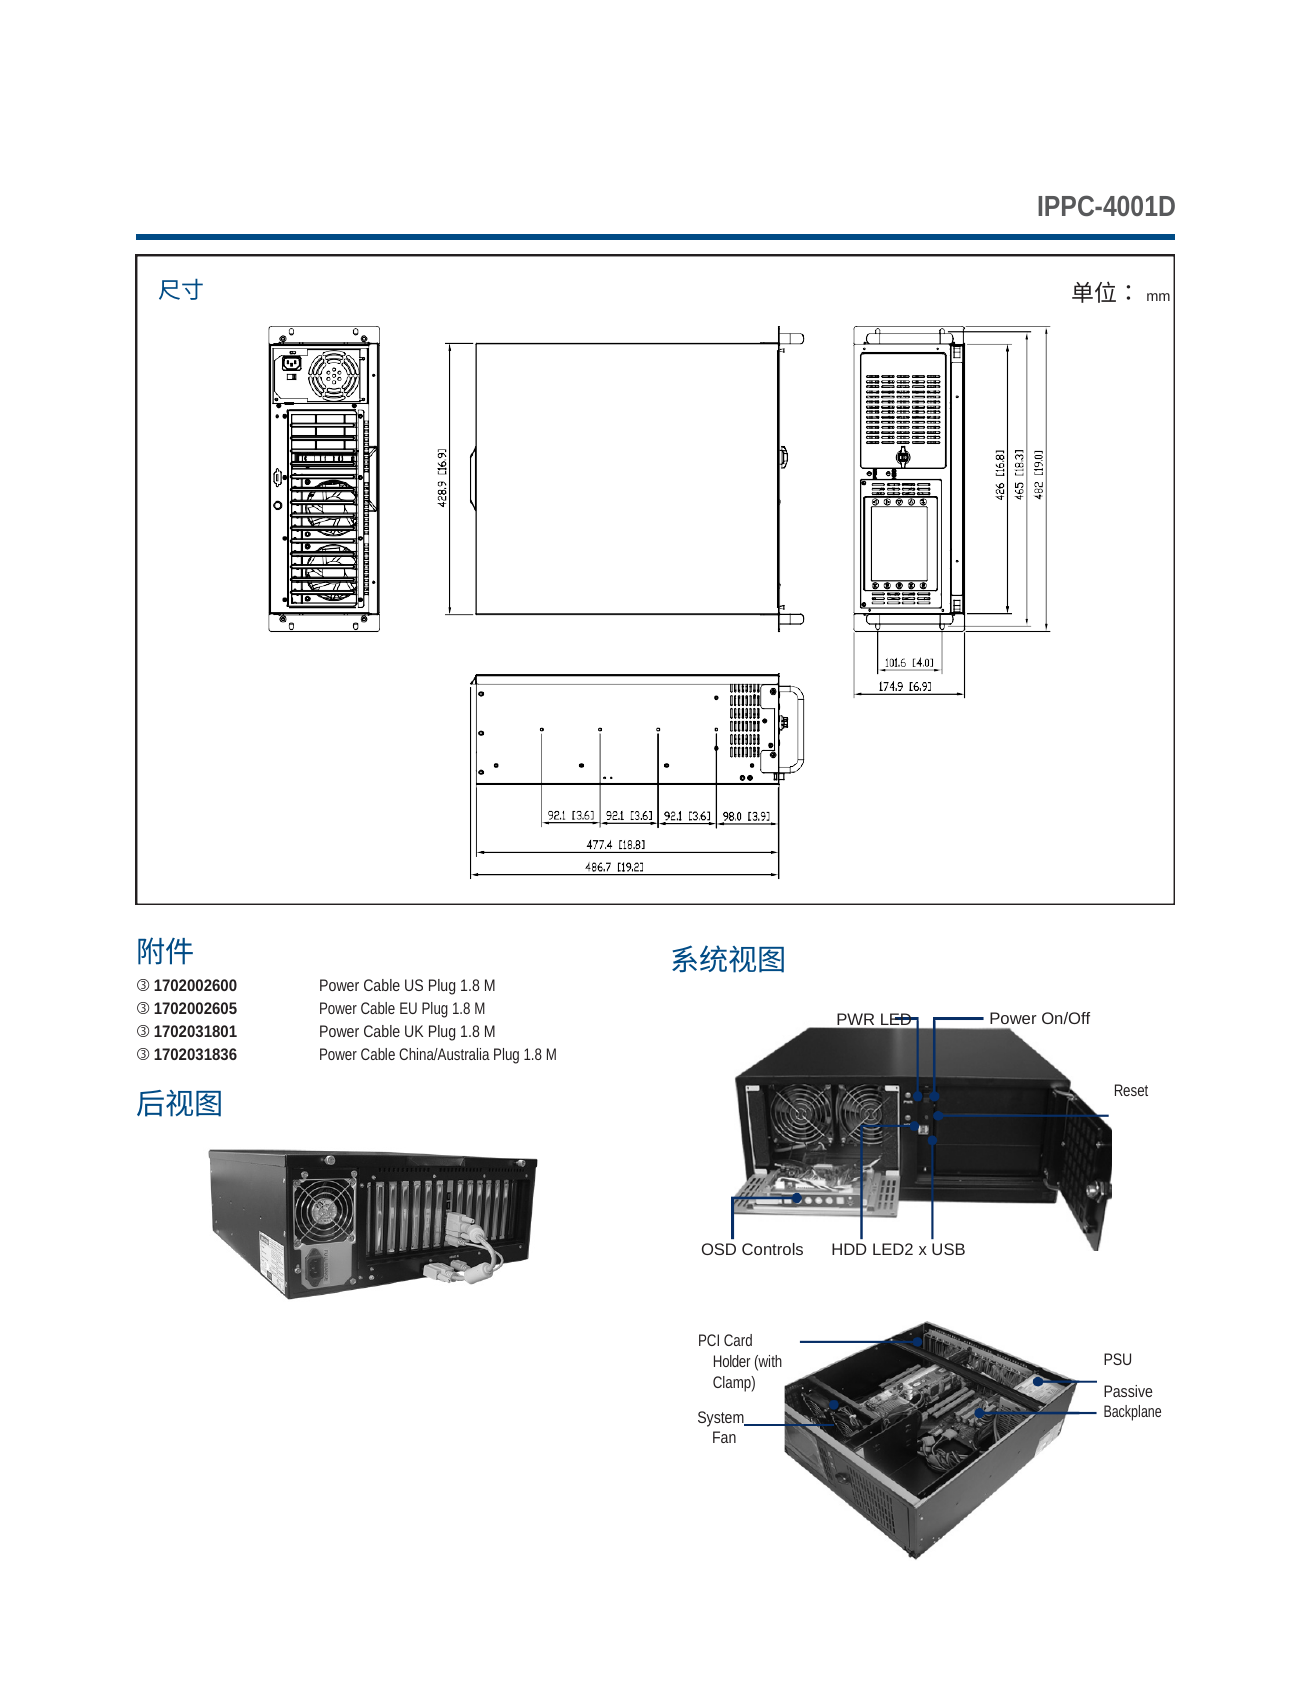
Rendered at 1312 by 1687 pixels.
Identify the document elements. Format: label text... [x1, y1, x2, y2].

subtitle 后视图 [136, 1083, 558, 1123]
picture [895, 1245, 902, 1251]
picture [1043, 1017, 1052, 1023]
list 1702031801 Power Cable UK Plug 1.8 M [136, 1022, 558, 1041]
picture [902, 1017, 909, 1024]
picture [846, 1245, 853, 1251]
list 1702002605 Power Cable EU Plug 1.8 M [136, 999, 558, 1018]
text Passive Backplane [1103, 1381, 1188, 1421]
list 1702031836 Power Cable China/Australia Plug 1.8 M [136, 1044, 558, 1064]
text 系统视图 [670, 939, 838, 978]
picture [1070, 1017, 1079, 1023]
picture [731, 1017, 1112, 1251]
text IPPC-4001D [125, 188, 1176, 222]
picture [858, 1245, 865, 1251]
picture [135, 254, 1175, 905]
picture [203, 1147, 540, 1302]
text PCI Card Holder (with Clamp) [698, 1331, 794, 1392]
list 1702002600 Power Cable US Plug 1.8 M [136, 976, 558, 995]
text System Fan [697, 1408, 834, 1447]
picture [784, 1321, 1097, 1561]
text Reset [1113, 1081, 1188, 1100]
text 附件 [136, 931, 558, 971]
text PSU [1103, 1350, 1188, 1369]
